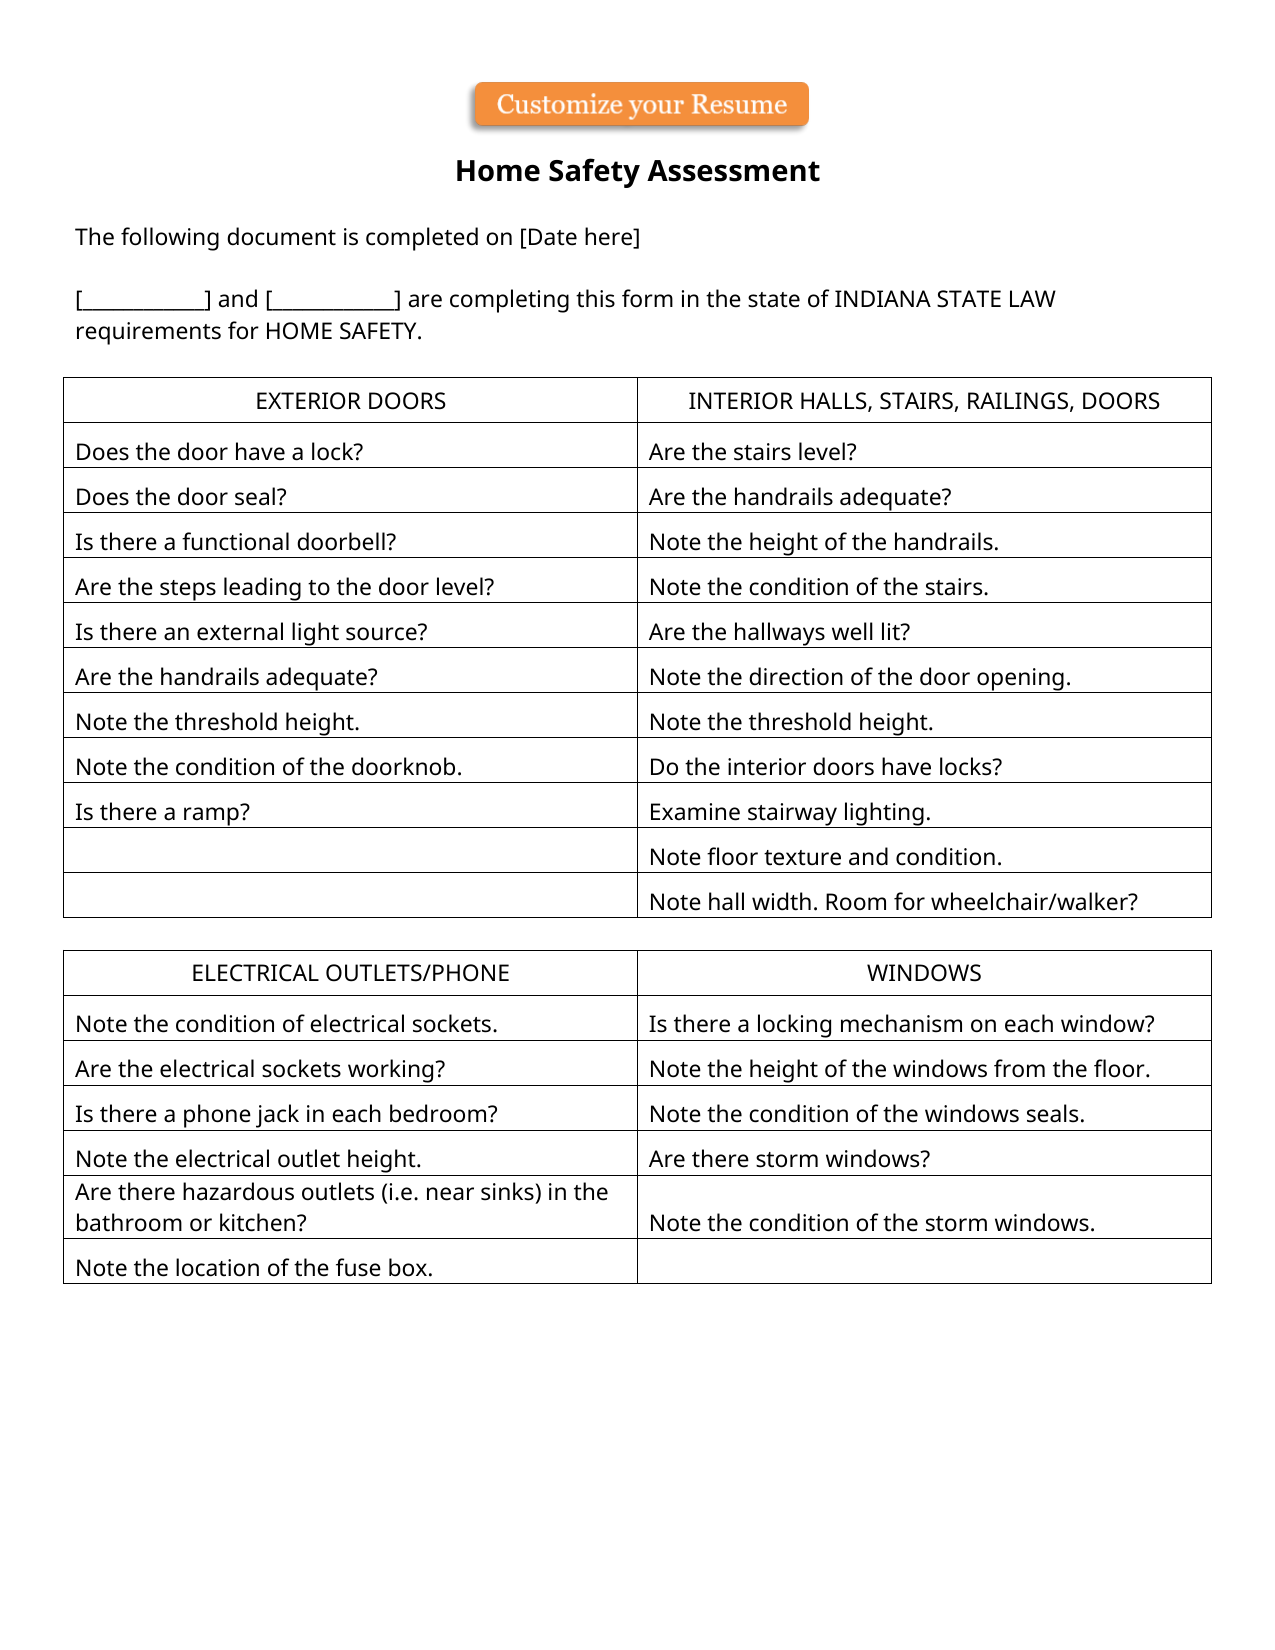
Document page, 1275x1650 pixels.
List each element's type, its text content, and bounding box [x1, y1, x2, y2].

picture [462, 75, 813, 150]
table_cell Is there a phone jack in each bedroom? [64, 1086, 637, 1129]
table_cell Note the condition of the storm windows. [638, 1176, 1211, 1238]
table_header WINDOWS [638, 951, 1211, 994]
table_cell Is there a functional doorbell? [64, 513, 637, 557]
table_cell Note the condition of the doorknob. [64, 738, 637, 782]
table_cell Note the height of the windows from the floor. [638, 1041, 1211, 1084]
table_cell [64, 828, 637, 872]
table_cell Are the handrails adequate? [64, 648, 637, 692]
table_cell [64, 873, 637, 917]
text The following document is completed on [Date here] [75, 221, 1200, 252]
table_cell Note the direction of the door opening. [638, 648, 1211, 692]
table_cell Are the handrails adequate? [638, 468, 1211, 512]
table_cell Are the hallways well lit? [638, 603, 1211, 647]
table_header ELECTRICAL OUTLETS/PHONE [64, 951, 637, 994]
table_cell Note the location of the fuse box. [64, 1239, 637, 1283]
table_cell Note the height of the handrails. [638, 513, 1211, 557]
table_cell Are the stairs level? [638, 423, 1211, 467]
table_cell Are there storm windows? [638, 1131, 1211, 1174]
text [____________] and [____________] are completing this form in the state of INDIANA STATE LAW requirements for HOME SAFETY. [75, 283, 1200, 346]
table_cell Are the electrical sockets working? [64, 1041, 637, 1084]
subtitle Home Safety Assessment [75, 75, 1200, 190]
table_header INTERIOR HALLS, STAIRS, RAILINGS, DOORS [638, 378, 1211, 422]
table_cell [638, 1239, 1211, 1283]
table_cell Note the threshold height. [638, 693, 1211, 737]
table_cell Examine stairway lighting. [638, 783, 1211, 827]
table_cell Are the steps leading to the door level? [64, 558, 637, 602]
table_cell Note the condition of electrical sockets. [64, 996, 637, 1039]
table_cell Do the interior doors have locks? [638, 738, 1211, 782]
table_cell Note the electrical outlet height. [64, 1131, 637, 1174]
table_cell Note the condition of the stairs. [638, 558, 1211, 602]
table_cell Is there an external light source? [64, 603, 637, 647]
table_cell Note the threshold height. [64, 693, 637, 737]
table_header EXTERIOR DOORS [64, 378, 637, 422]
table_cell Are there hazardous outlets (i.e. near sinks) in the bathroom or kitchen? [64, 1176, 637, 1238]
table_cell Does the door seal? [64, 468, 637, 512]
table_cell Note the condition of the windows seals. [638, 1086, 1211, 1129]
table_cell Is there a ramp? [64, 783, 637, 827]
table_cell Is there a locking mechanism on each window? [638, 996, 1211, 1039]
table_cell Note floor texture and condition. [638, 828, 1211, 872]
table_cell Note hall width. Room for wheelchair/walker? [638, 873, 1211, 917]
table_cell Does the door have a lock? [64, 423, 637, 467]
